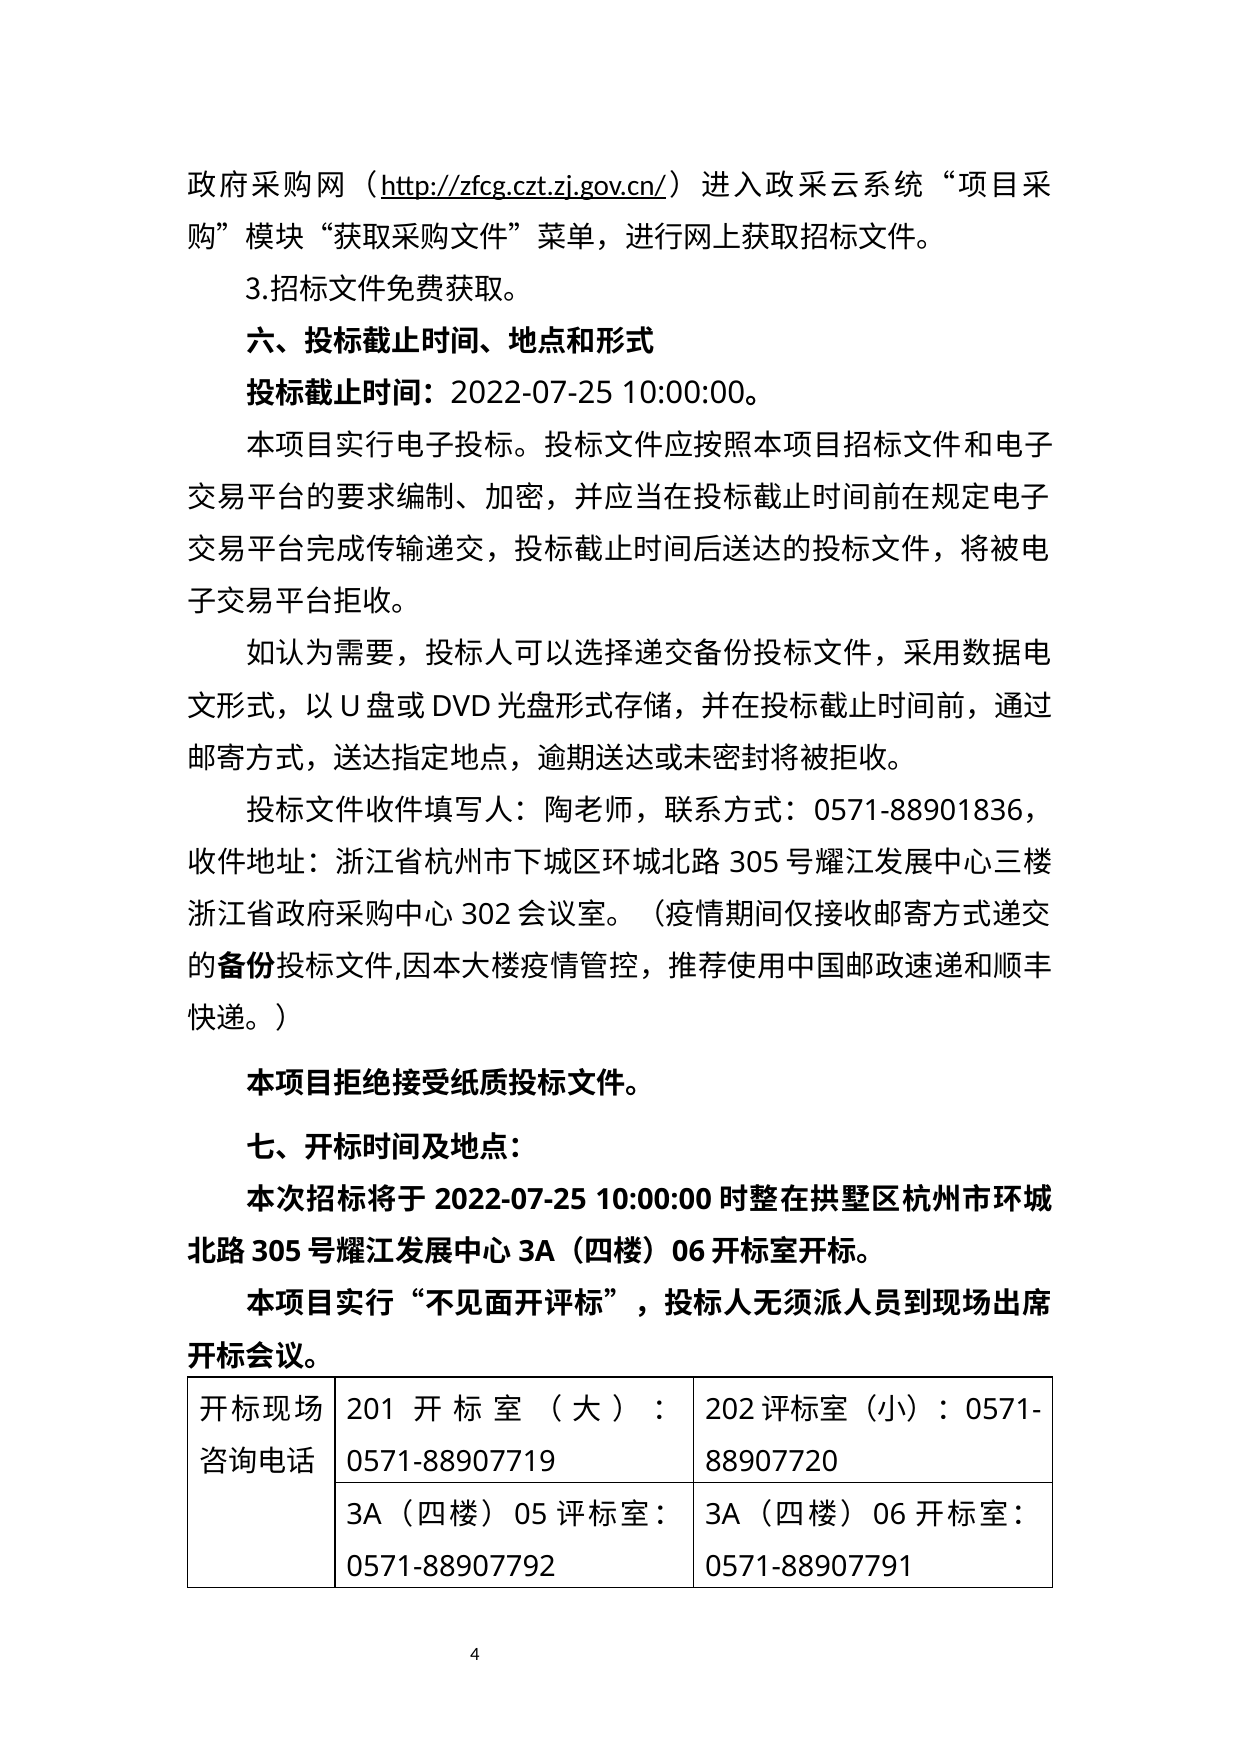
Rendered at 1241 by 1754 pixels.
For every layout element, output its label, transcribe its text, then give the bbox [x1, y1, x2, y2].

text 投标截止时间：2022-07-25 10:00:00。 [187, 362, 1053, 414]
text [187, 153, 1053, 258]
text 投标文件收件填写人：陶老师，联系方式：0571-88901836，收件地址：浙江省杭州市下城区环城北路305号耀江发展中心三楼浙江省政府采购中心302会议室。（疫情期间仅接收邮寄方式递交的备份投标文件,因本大楼疫情管控，推荐使用中国邮政速递和顺丰快递。） [187, 778, 1053, 1039]
table_cell 3A（四楼）06开标室：0571-88907791 [694, 1483, 1052, 1587]
table_header 开标现场咨询电话 [188, 1378, 334, 1587]
text 七、开标时间及地点： [187, 1116, 1053, 1168]
table_header 202评标室（小）：0571-88907720 [694, 1378, 1052, 1482]
text 本项目拒绝接受纸质投标文件。 [187, 1051, 1053, 1103]
text 如认为需要，投标人可以选择递交备份投标文件，采用数据电文形式，以U盘或DVD光盘形式存储，并在投标截止时间前，通过邮寄方式，送达指定地点，逾期送达或未密封将被拒收。 [187, 622, 1053, 778]
text 3.招标文件免费获取。 [187, 258, 1053, 310]
text 本项目实行电子投标。投标文件应按照本项目招标文件和电子交易平台的要求编制、加密，并应当在投标截止时间前在规定电子交易平台完成传输递交，投标截止时间后送达的投标文件，将被电子交易平台拒收。 [187, 414, 1053, 622]
text 本项目实行“不见面开评标”，投标人无须派人员到现场出席开标会议。 [187, 1272, 1053, 1376]
text 本次招标将于2022-07-25 10:00:00时整在拱墅区杭州市环城北路305号耀江发展中心 3A（四楼）06开标室开标。 [187, 1168, 1053, 1272]
table_header 201开标室（大）：0571-88907719 [336, 1378, 693, 1482]
table_cell 3A（四楼）05评标室：0571-88907792 [336, 1483, 693, 1587]
text 六、投标截止时间、地点和形式 [187, 310, 1053, 362]
